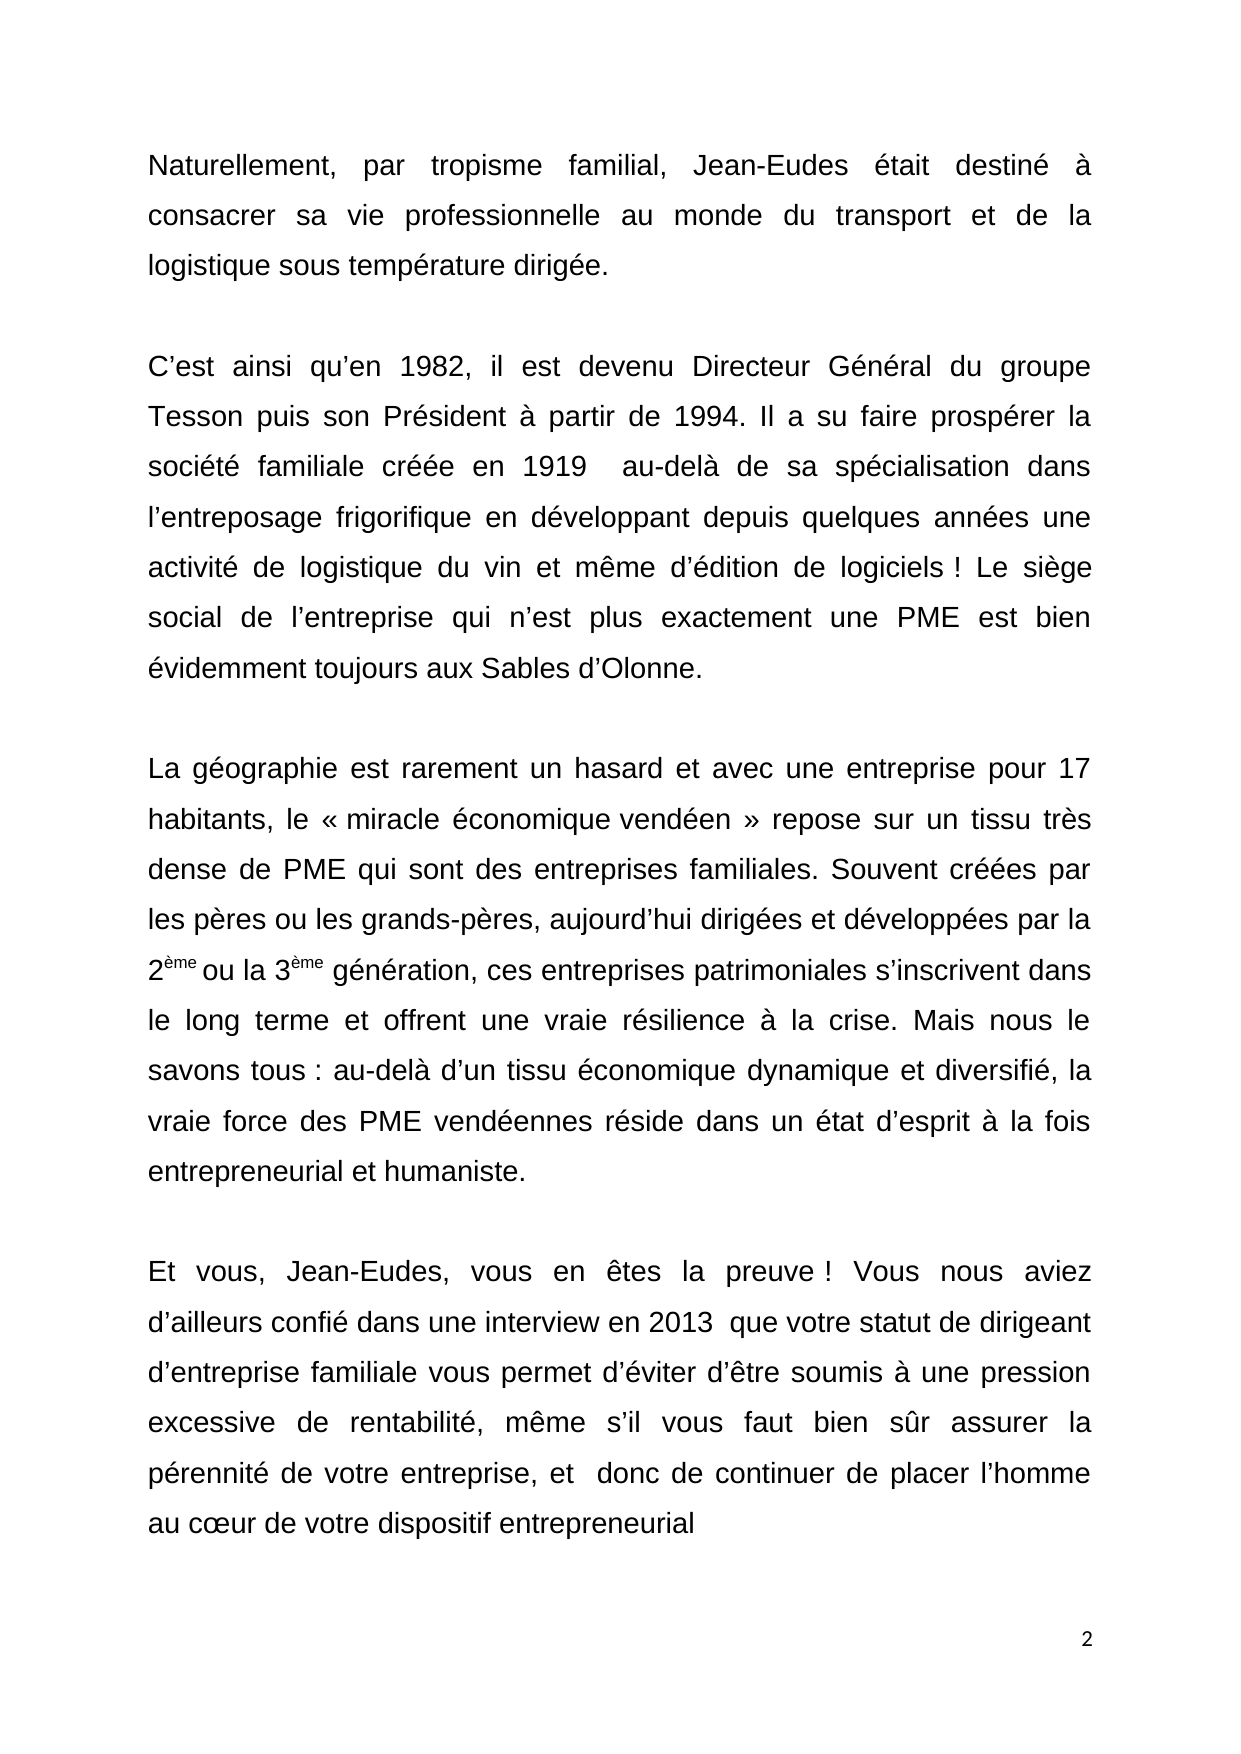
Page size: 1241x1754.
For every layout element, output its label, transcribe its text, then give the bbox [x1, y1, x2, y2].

text C’est ainsi qu’en 1982, il est devenu Directeur Général du groupe Tesson puis son Président à partir de 1994. Il a su faire prospérer la société familiale créée en 1919 au-delà de sa spécialisation dans l’entreposage frigorifique en développant depuis quelques années une activité de logistique du vin et même d’édition de logiciels ! Le siège social de l’entreprise qui n’est plus exactement une PME est bien évidemment toujours aux Sables d’Olonne. [148, 349, 1093, 684]
text Naturellement, par tropisme familial, Jean-Eudes était destiné à consacrer sa vie professionnelle au monde du transport et de la logistique sous température dirigée. [148, 148, 1093, 282]
text La géographie est rarement un hasard et avec une entreprise pour 17 habitants, le « miracle économique vendéen » repose sur un tissu très dense de PME qui sont des entreprises familiales. Souvent créées par les pères ou les grands-pères, aujourd’hui dirigées et développées par la 2ème ou la 3ème génération, ces entreprises patrimoniales s’inscrivent dans le long terme et offrent une vraie résilience à la crise. Mais nous le savons tous : au-delà d’un tissu économique dynamique et diversifié, la vraie force des PME vendéennes réside dans un état d’esprit à la fois entrepreneurial et humaniste. [148, 751, 1093, 1187]
text Et vous, Jean-Eudes, vous en êtes la preuve ! Vous nous aviez d’ailleurs confié dans une interview en 2013 que votre statut de dirigeant d’entreprise familiale vous permet d’éviter d’être soumis à une pression excessive de rentabilité, même s’il vous faut bien sûr assurer la pérennité de votre entreprise, et donc de continuer de placer l’homme au cœur de votre dispositif entrepreneurial [148, 1254, 1093, 1539]
